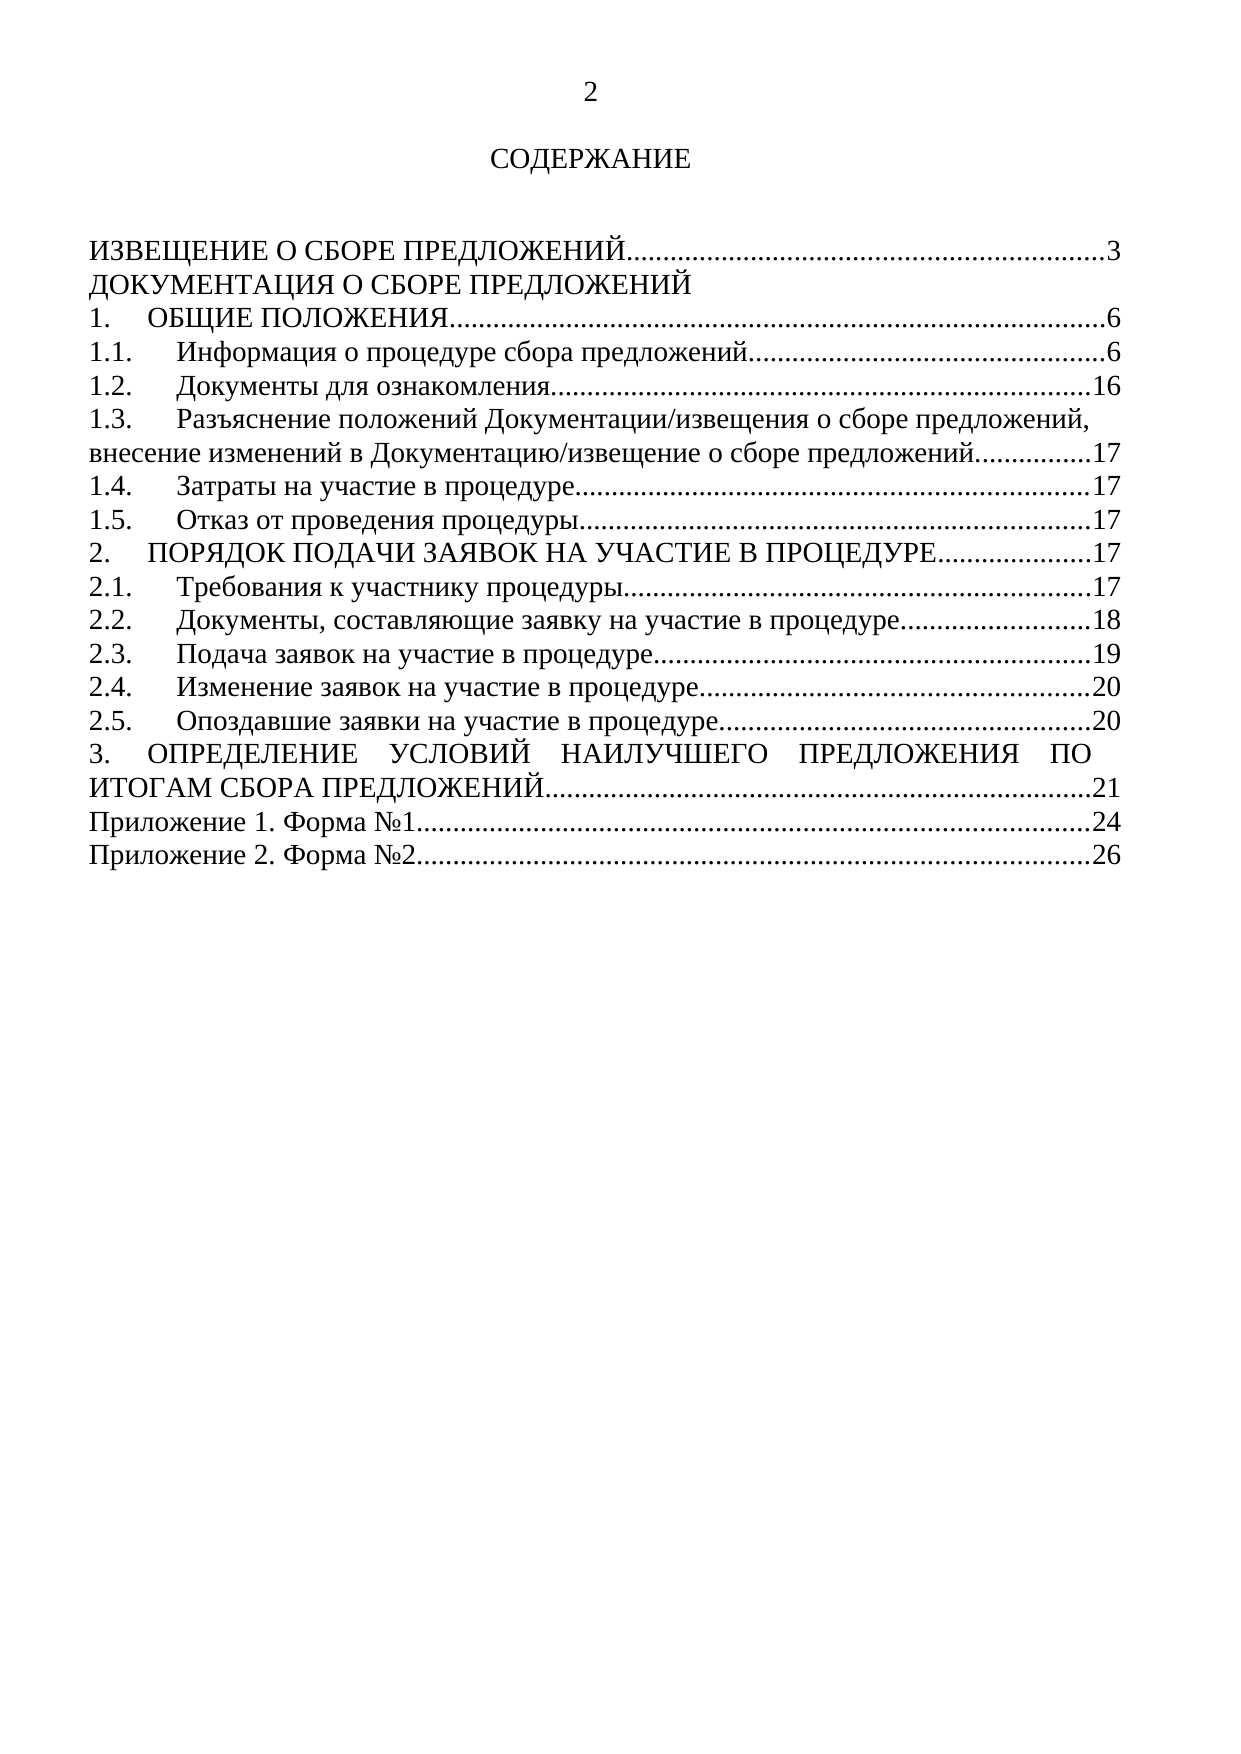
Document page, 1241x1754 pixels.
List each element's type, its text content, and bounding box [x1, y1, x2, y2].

text 2.3. Подача заявок на участие в процедуре. 19 [89, 636, 1093, 669]
text 1. Общие положения 6 [89, 301, 1092, 334]
text 1.3. Разъяснение положений Документации/извещения о сборе предложений, внесение изменений в Документацию/извещение о сборе предложений. 17 [89, 401, 1093, 468]
text Приложение 2. Форма №2 26 [89, 837, 1092, 871]
text 1.4. Затраты на участие в процедуре. 17 [89, 468, 1093, 502]
text Извещение о СБОРЕ ПРЕДЛОЖЕНИЙ 3 [89, 233, 1092, 267]
text 1.1. Информация о процедуре сбора предложений. 6 [89, 334, 1093, 368]
text 1.5. Отказ от проведения процедуры. 17 [89, 502, 1093, 535]
text 3. ОПРЕДЕЛЕНИЕ УСЛОВИЙ НАИЛУЧШЕГО ПРЕДЛОЖЕНИЯ ПО ИТОГАМ СБОРА ПРЕДЛОЖЕНИЙ 21 [89, 737, 1092, 804]
text Содержание [89, 141, 1092, 174]
text Приложение 1. Форма №1 24 [89, 804, 1092, 837]
text 2.1. Требования к участнику процедуры. .17 [89, 569, 1093, 602]
text 2.4. Изменение заявок на участие в процедуре. 20 [89, 669, 1093, 703]
text 1.2. Документы для ознакомления. 16 [89, 368, 1093, 401]
text 2.5. Опоздавшие заявки на участие в процедуре. 20 [89, 703, 1093, 737]
text 2. Порядок подачи заявок на участие в проЦЕДУРЕ .17 [89, 535, 1092, 569]
text ДОКУМЕНТАЦИЯ О СБОРЕ ПРЕДЛОЖЕНИЙ [89, 267, 1092, 301]
text 2.2. Документы, составляющие заявку на участие в процедуре. 18 [89, 602, 1093, 636]
